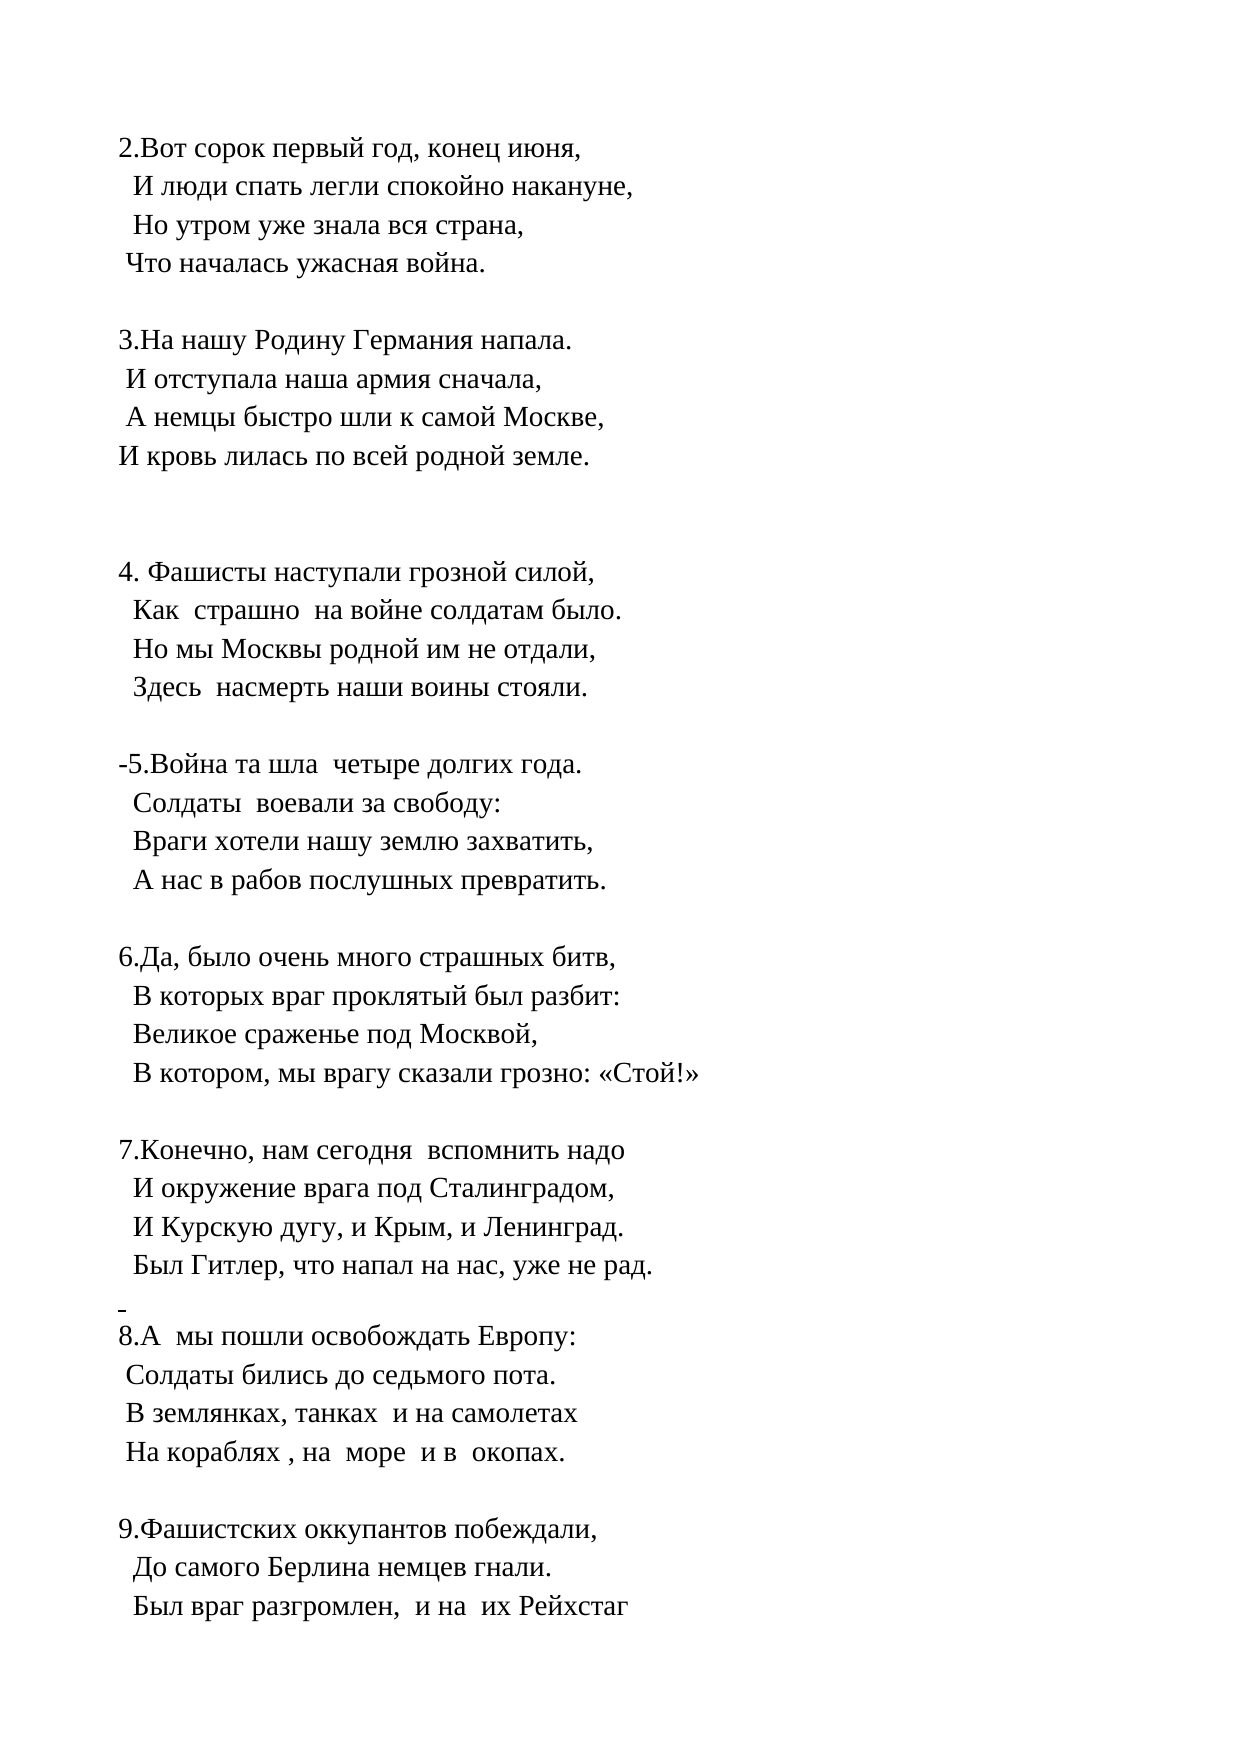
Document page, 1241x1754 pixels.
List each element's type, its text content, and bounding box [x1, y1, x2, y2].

text Но мы Москвы родной им не отдали, [118, 631, 1152, 664]
text На кораблях , на море и в окопах. [118, 1434, 1152, 1467]
text А немцы быстро шли к самой Москве, [118, 399, 1152, 433]
text И окружение врага под Сталинградом, [118, 1170, 1152, 1204]
text Был Гитлер, что напал на нас, уже не рад. [118, 1247, 1152, 1281]
text 3.На нашу Родину Германия напала. [118, 322, 1152, 356]
text Враги хотели нашу землю захватить, [118, 823, 1152, 857]
text Что началась ужасная война. [118, 245, 1152, 279]
text 4. Фашисты наступали грозной силой, [118, 554, 1152, 587]
text И Курскую дугу, и Крым, и Ленинград. [118, 1209, 1152, 1242]
text И отступала наша армия сначала, [118, 361, 1152, 394]
text Был враг разгромлен, и на их Рейхстаг [118, 1588, 1152, 1622]
text Но утром уже знала вся страна, [118, 207, 1152, 240]
text Как страшно на войне солдатам было. [118, 592, 1152, 626]
text 2.Вот сорок первый год, конец июня, [118, 130, 1152, 163]
text До самого Берлина немцев гнали. [118, 1549, 1152, 1583]
text В котором, мы врагу сказали грозно: «Стой!» [118, 1055, 1152, 1088]
text Великое сраженье под Москвой, [118, 1016, 1152, 1050]
text Солдаты воевали за свободу: [118, 785, 1152, 818]
text А нас в рабов послушных превратить. [118, 862, 1152, 896]
text 8.А мы пошли освобождать Европу: [118, 1318, 1152, 1352]
text Солдаты бились до седьмого пота. [118, 1357, 1152, 1390]
text -5.Война та шла четыре долгих года. [118, 746, 1152, 780]
text В землянках, танках и на самолетах [118, 1395, 1152, 1429]
text 9.Фашистских оккупантов побеждали, [118, 1511, 1152, 1544]
text Здесь насмерть наши воины стояли. [118, 669, 1152, 703]
text И люди спать легли спокойно накануне, [118, 168, 1152, 202]
text И кровь лилась по всей родной земле. [118, 438, 1152, 472]
text В которых враг проклятый был разбит: [118, 978, 1152, 1011]
text 7.Конечно, нам сегодня вспомнить надо [118, 1132, 1152, 1165]
text 6.Да, было очень много страшных битв, [118, 939, 1152, 973]
